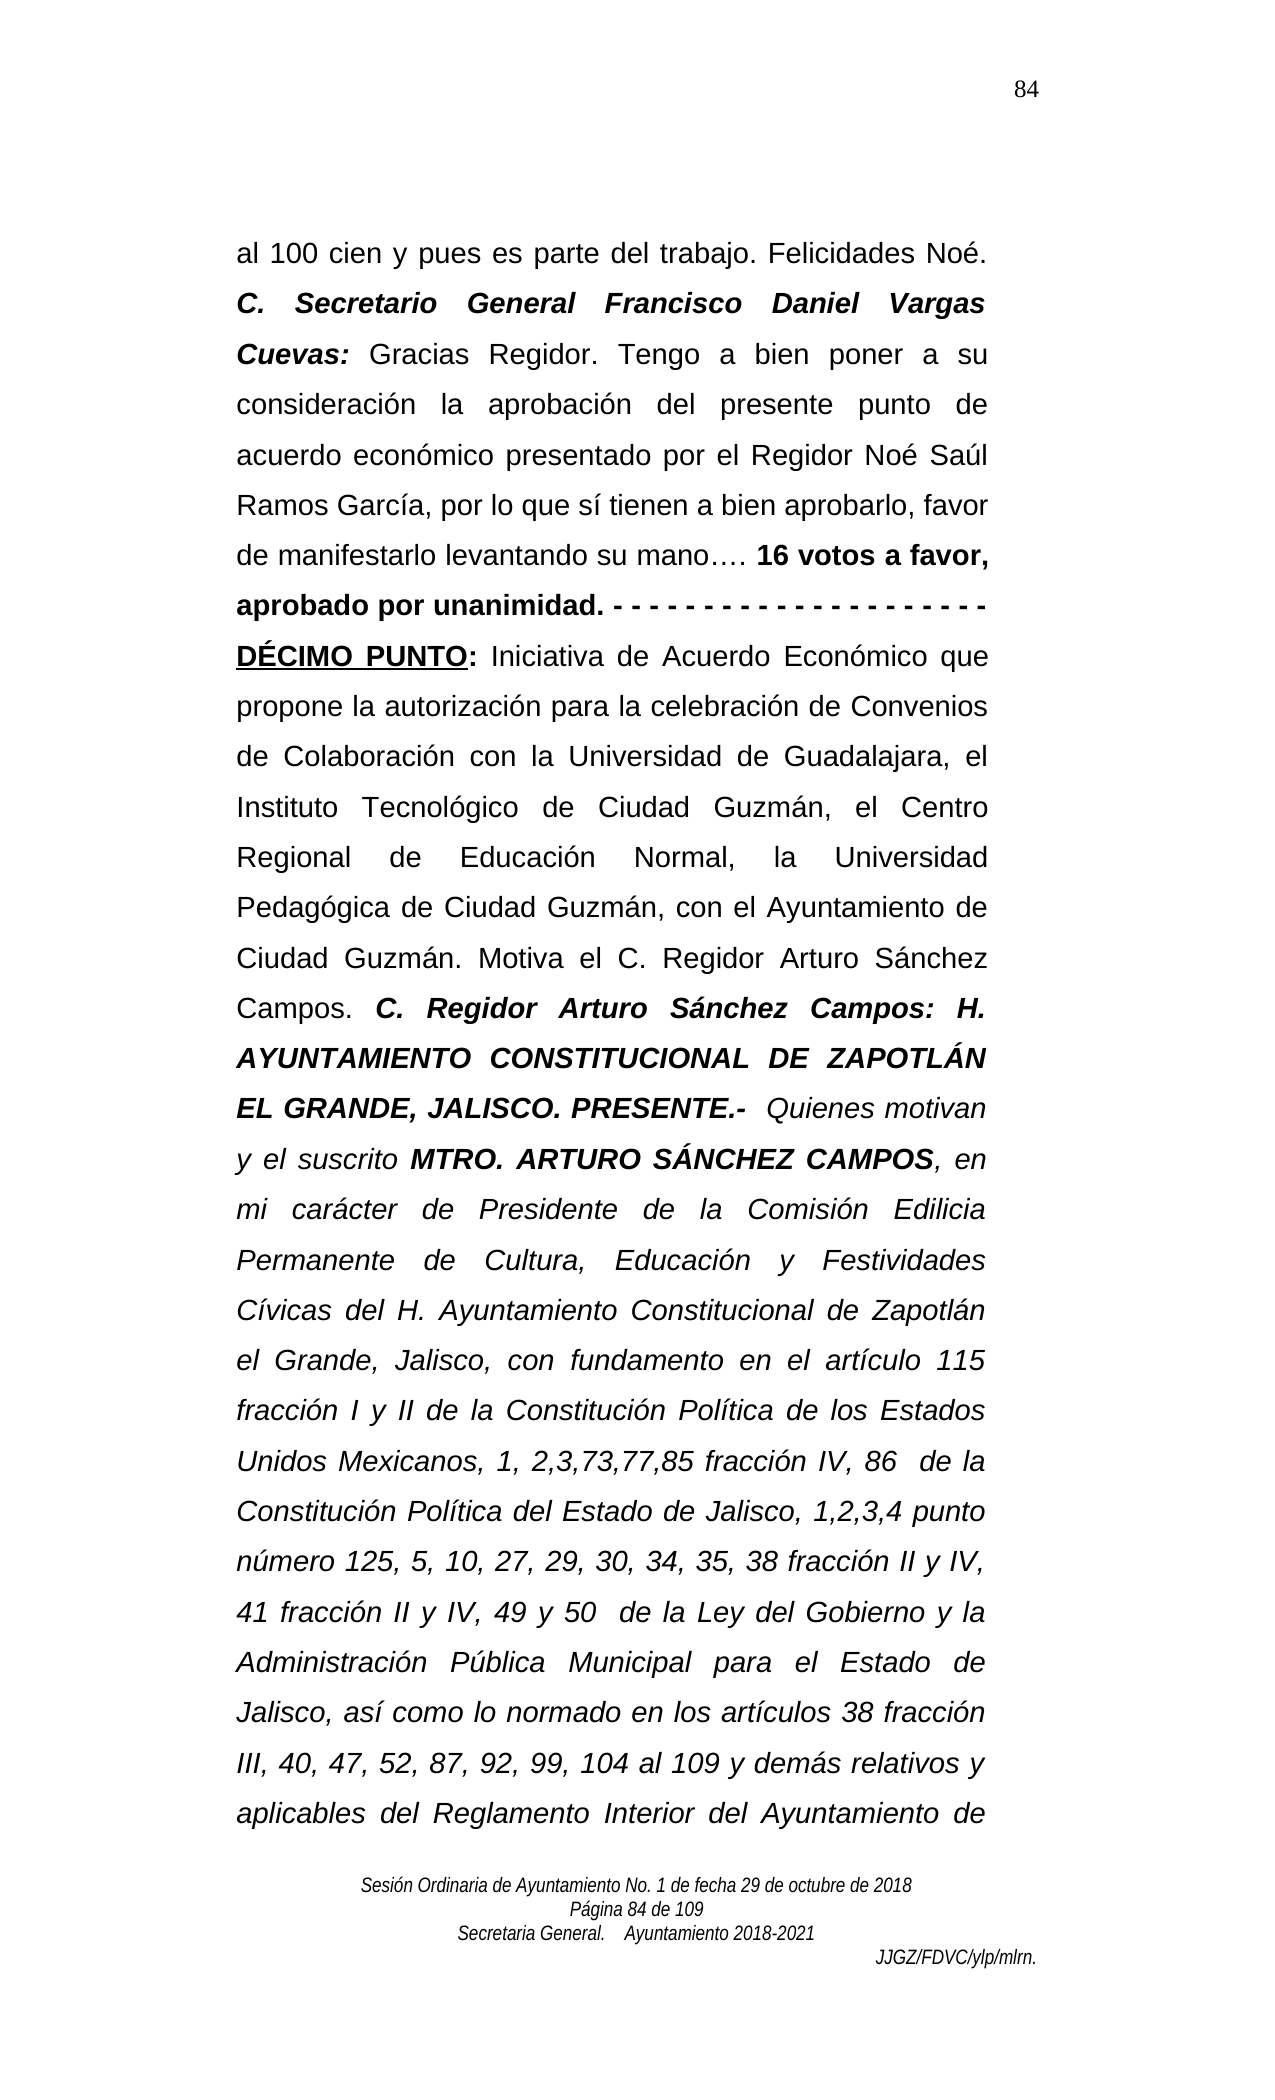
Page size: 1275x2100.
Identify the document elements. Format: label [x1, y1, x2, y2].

text [236, 236, 989, 1829]
